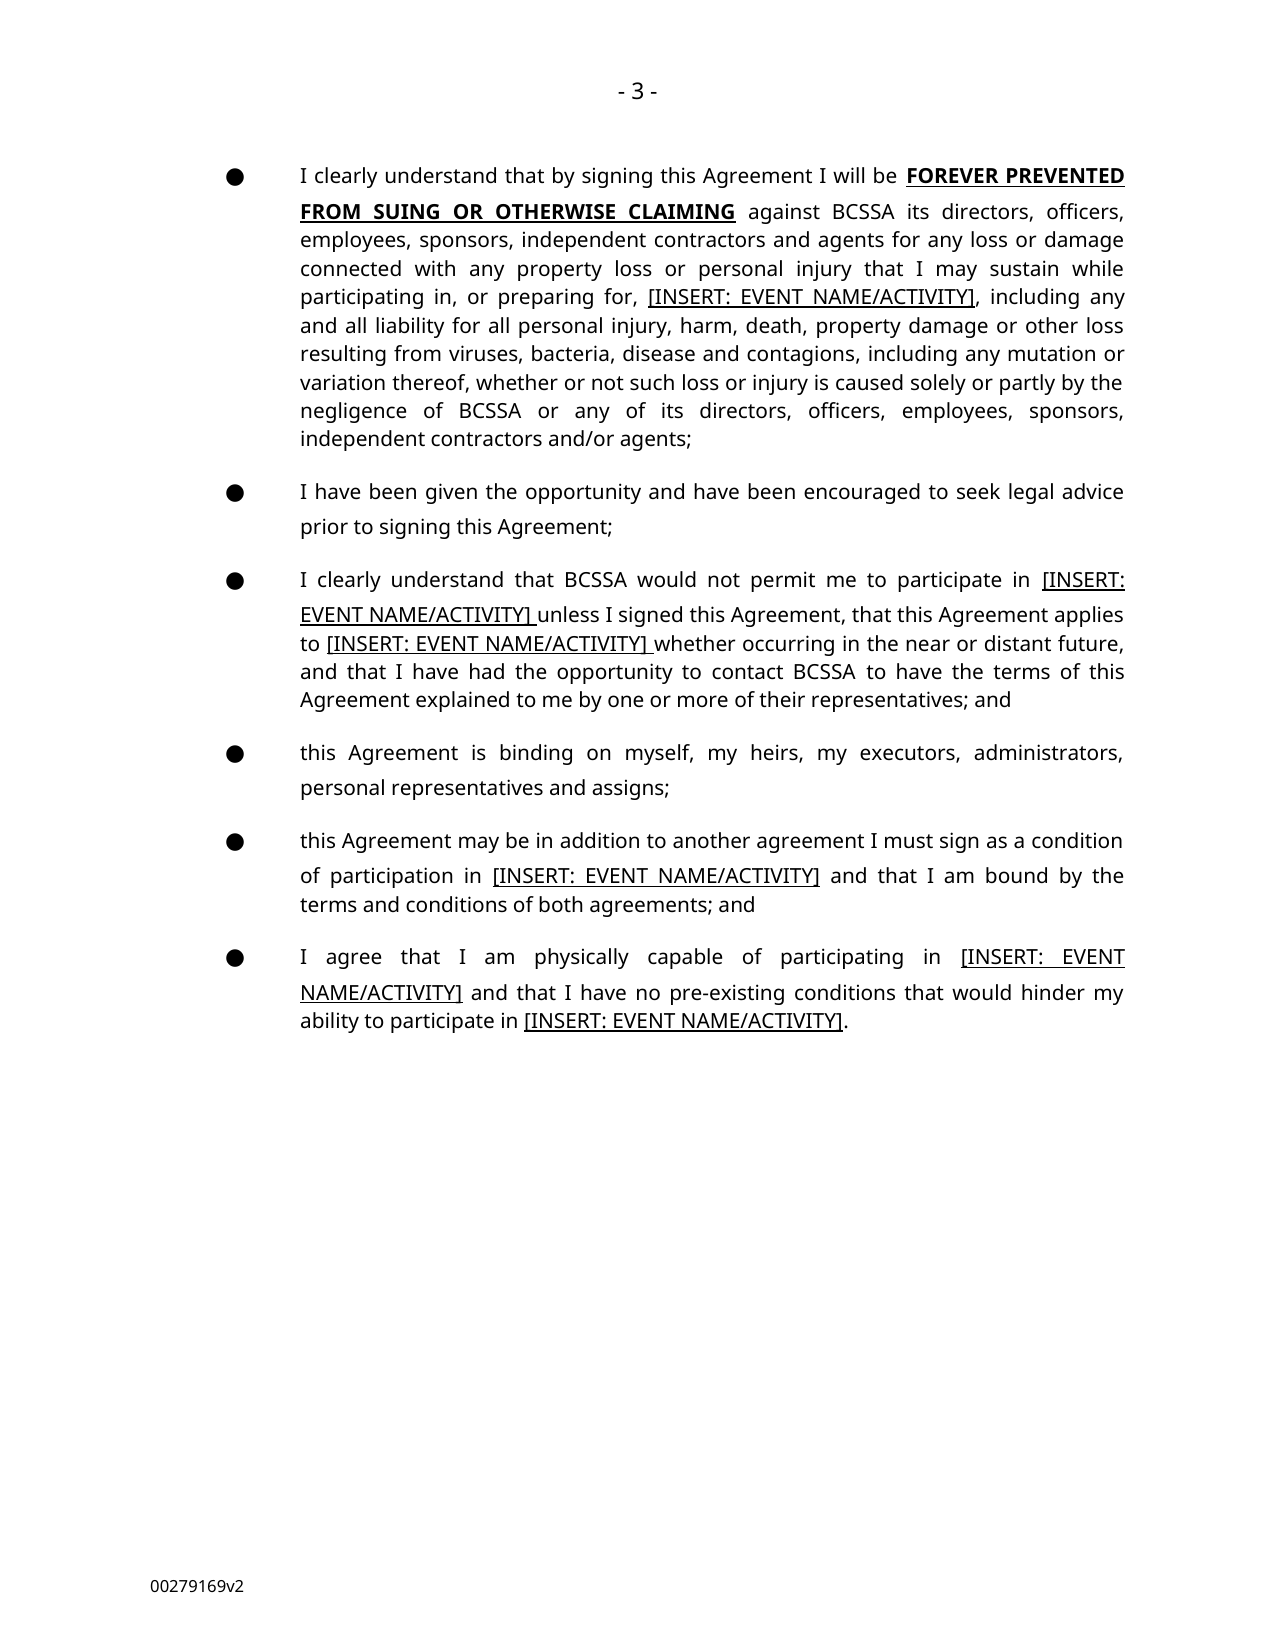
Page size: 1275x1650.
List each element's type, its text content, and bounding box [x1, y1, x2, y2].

list I clearly understand that by signing this Agreement I will be FOREVER PREVENTED FROM SUING OR OTHERWISE CLAIMING against BCSSA its directors, officers, employees, sponsors, independent contractors and agents for any loss or damage connected with any property loss or personal injury that I may sustain while participating in, or preparing for, [INSERT: EVENT NAME/ACTIVITY], including any and all liability for all personal injury, harm, death, property damage or other loss resulting from viruses, bacteria, disease and contagions, including any mutation or variation thereof, whether or not such loss or injury is caused solely or partly by the negligence of BCSSA or any of its directors, officers, employees, sponsors, independent contractors and/or agents; [225, 150, 1125, 453]
list I have been given the opportunity and have been encouraged to seek legal advice prior to signing this Agreement; [225, 465, 1125, 541]
list I agree that I am physically capable of participating in [INSERT: EVENT NAME/ACTIVITY] and that I have no pre-existing conditions that would hinder my ability to participate in [INSERT: EVENT NAME/ACTIVITY]. [225, 931, 1125, 1035]
list this Agreement is binding on myself, my heirs, my executors, administrators, personal representatives and assigns; [225, 727, 1125, 802]
list I clearly understand that BCSSA would not permit me to participate in [INSERT: EVENT NAME/ACTIVITY] unless I signed this Agreement, that this Agreement applies to [INSERT: EVENT NAME/ACTIVITY] whether occurring in the near or distant future, and that I have had the opportunity to contact BCSSA to have the terms of this Agreement explained to me by one or more of their representatives; and [225, 553, 1125, 714]
list this Agreement may be in addition to another agreement I must sign as a condition of participation in [INSERT: EVENT NAME/ACTIVITY] and that I am bound by the terms and conditions of both agreements; and [225, 814, 1125, 918]
